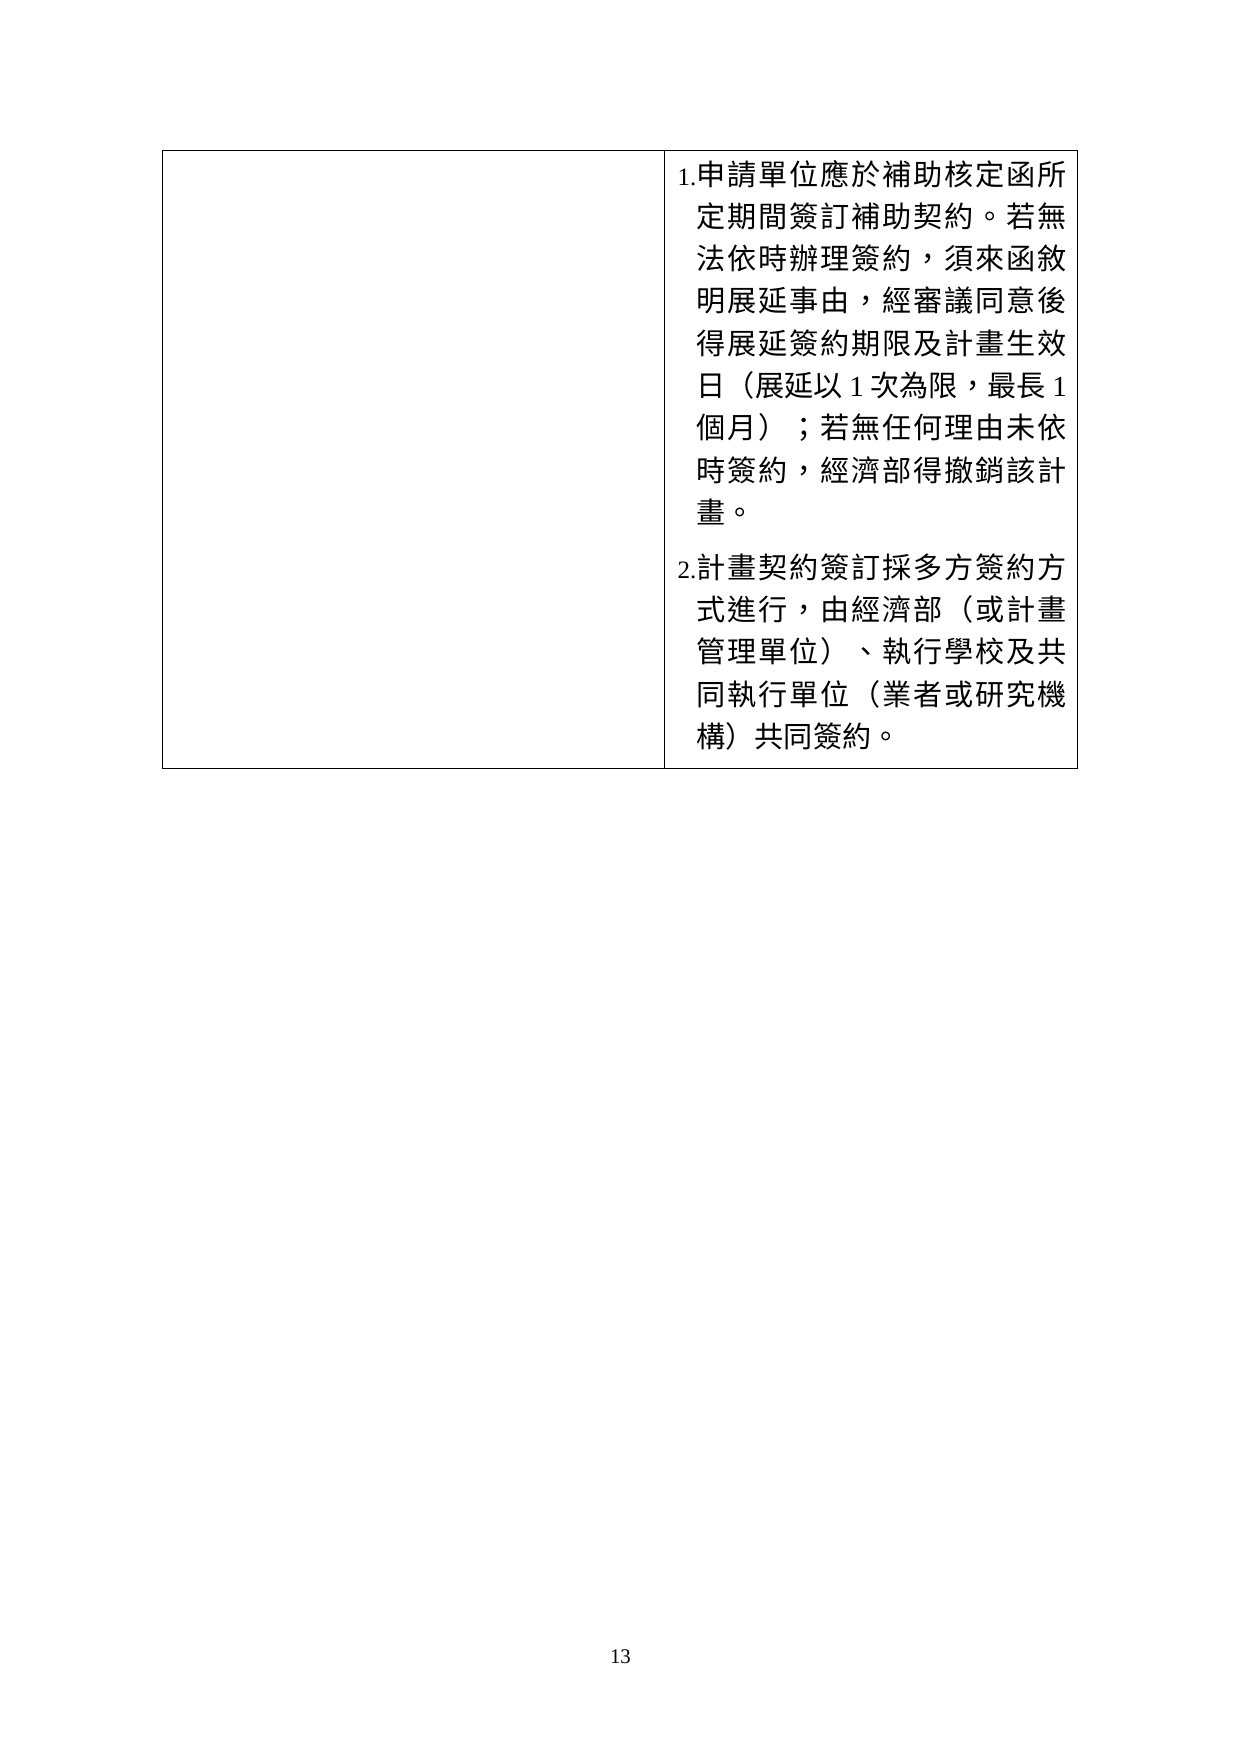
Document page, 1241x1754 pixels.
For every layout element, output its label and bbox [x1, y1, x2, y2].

table_cell [665, 151, 1077, 768]
table_cell [163, 151, 664, 768]
